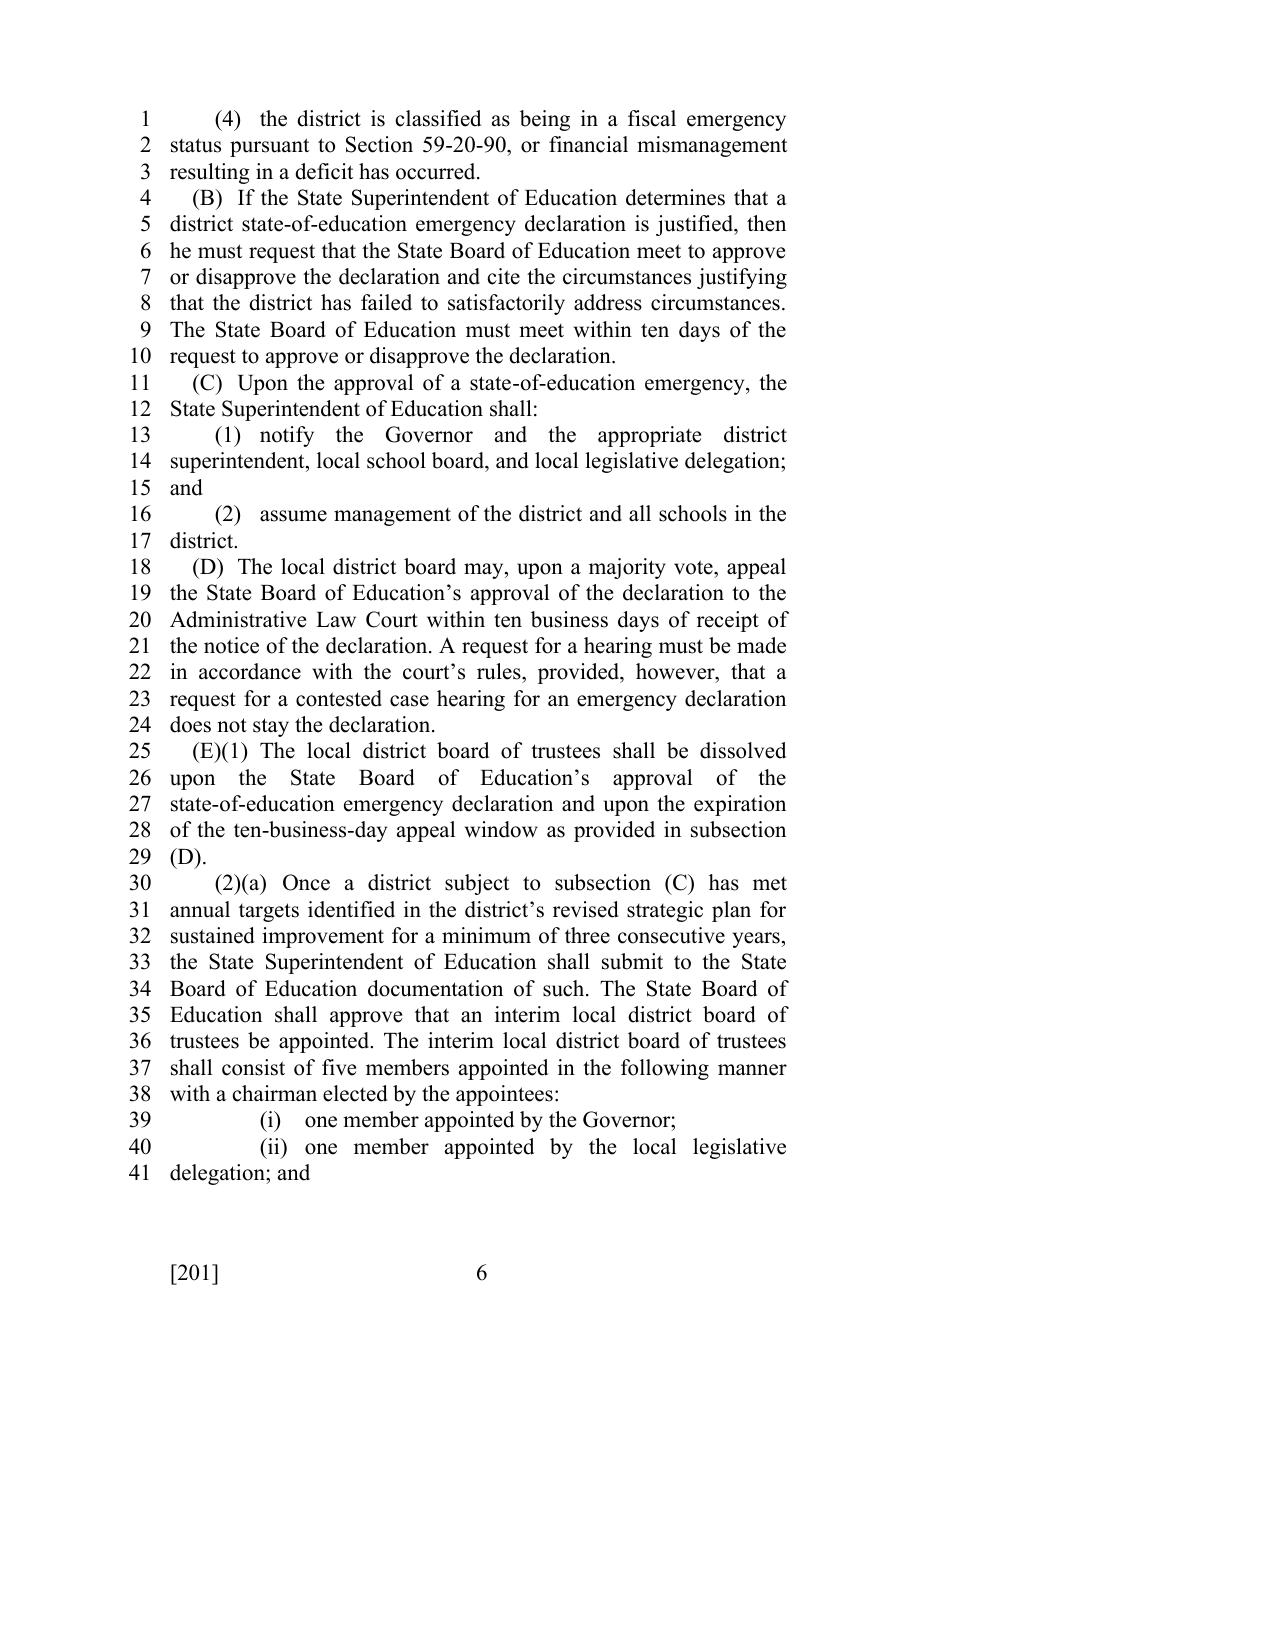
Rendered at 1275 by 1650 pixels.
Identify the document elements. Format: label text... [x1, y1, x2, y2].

text (2)(a) Once a district subject to subsection (C) has met annual targets identified in the district’s revised strategic plan for sustained improvement for a minimum of three consecutive years, the State Superintendent of Education shall submit to the State Board of Education documentation of such. The State Board of Education shall approve that an interim local district board of trustees be appointed. The interim local district board of trustees shall consist of five members appointed in the following manner with a chairman elected by the appointees: [169, 869, 787, 1106]
text (i) one member appointed by the Governor; [169, 1106, 787, 1133]
text (B) If the State Superintendent of Education determines that a district state-of-education emergency declaration is justified, then he must request that the State Board of Education meet to approve or disapprove the declaration and cite the circumstances justifying that the district has failed to satisfactorily address circumstances. The State Board of Education must meet within ten days of the request to approve or disapprove the declaration. [169, 184, 787, 368]
text (D) The local district board may, upon a majority vote, appeal the State Board of Education’s approval of the declaration to the Administrative Law Court within ten business days of receipt of the notice of the declaration. A request for a hearing must be made in accordance with the court’s rules, provided, however, that a request for a contested case hearing for an emergency declaration does not stay the declaration. [169, 553, 787, 737]
text (1) notify the Governor and the appropriate district superintendent, local school board, and local legislative delegation; and [169, 421, 787, 500]
text (ii) one member appointed by the local legislative delegation; and [169, 1133, 787, 1186]
text (C) Upon the approval of a state-of-education emergency, the State Superintendent of Education shall: [169, 368, 787, 421]
text (4) the district is classified as being in a fiscal emergency status pursuant to Section 59-20-90, or financial mismanagement resulting in a deficit has occurred. [169, 105, 787, 184]
text (2) assume management of the district and all schools in the district. [169, 500, 787, 553]
text (E)(1) The local district board of trustees shall be dissolved upon the State Board of Education’s approval of the state-of-education emergency declaration and upon the expiration of the ten-business-day appeal window as provided in subsection (D). [169, 737, 787, 869]
